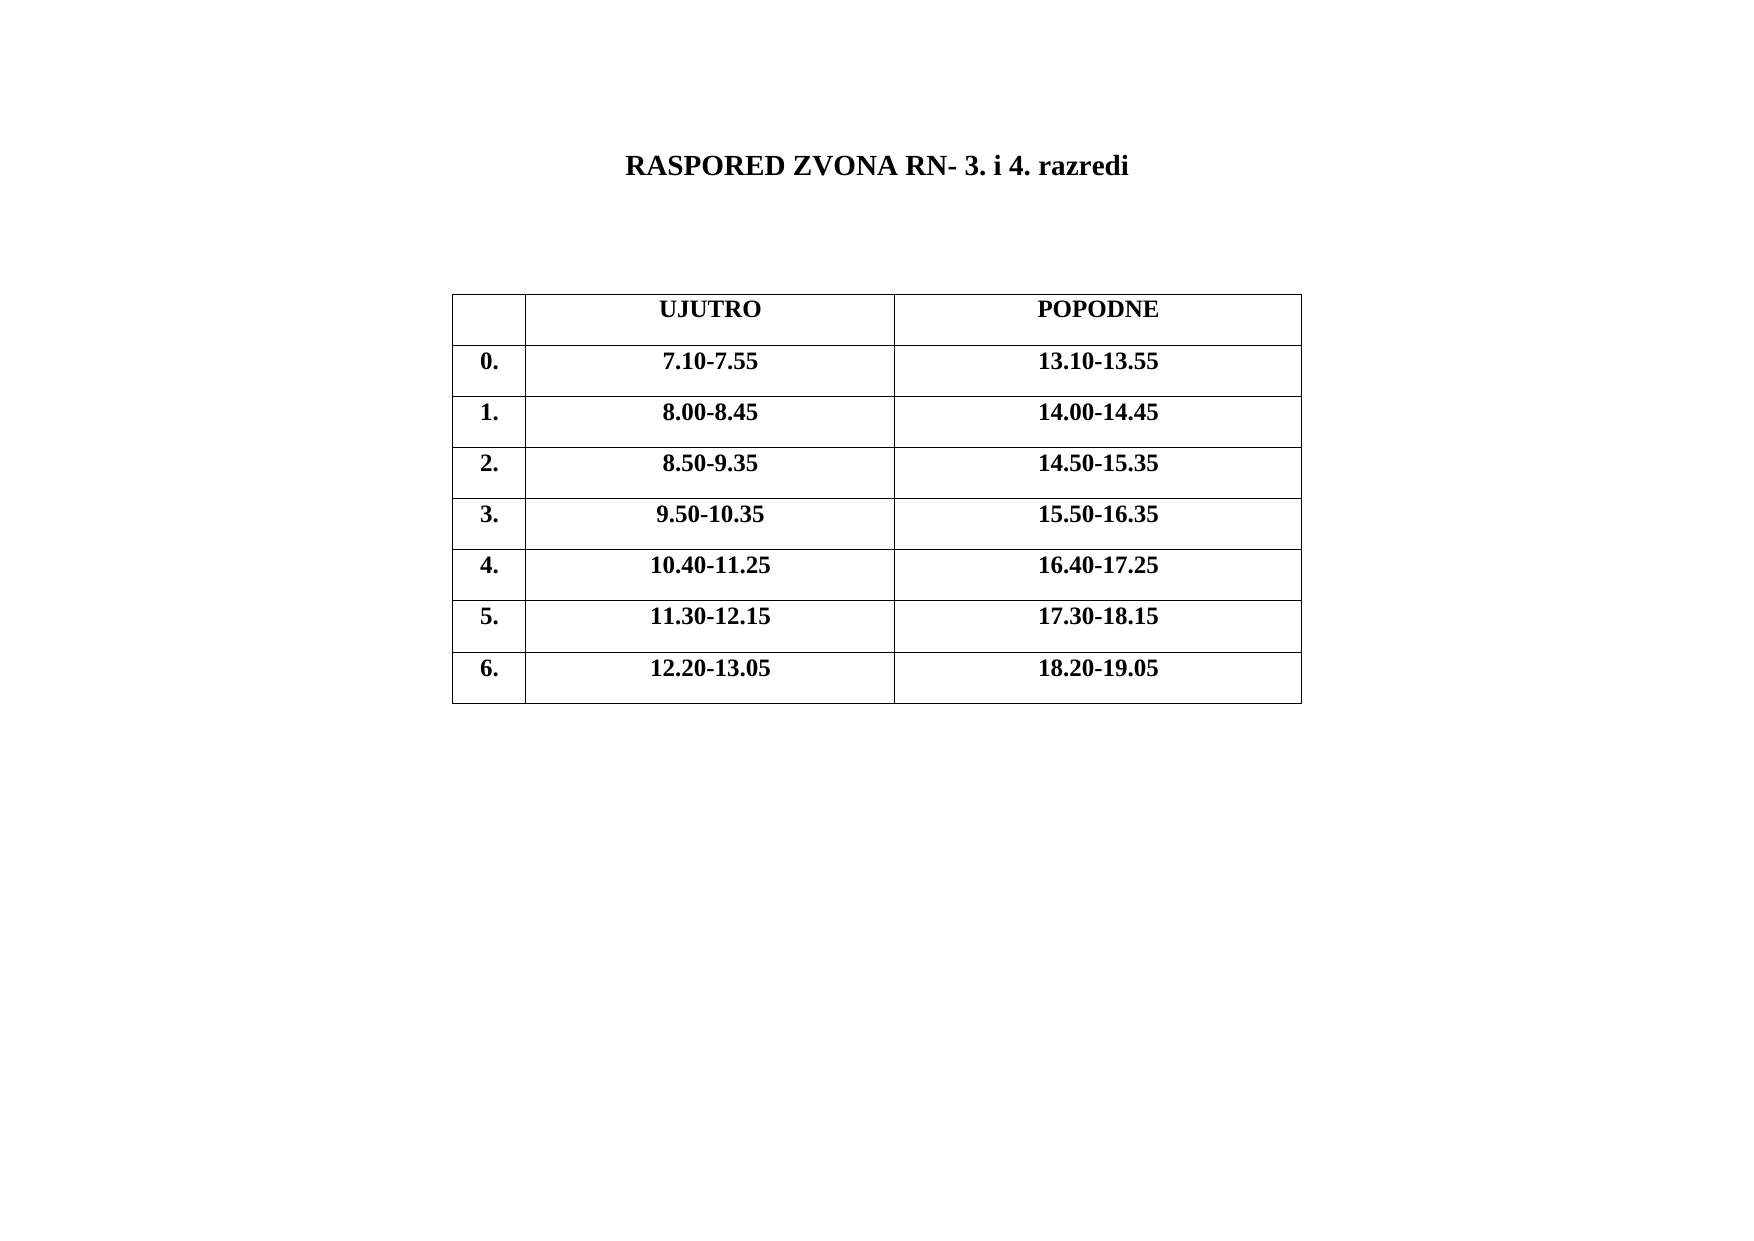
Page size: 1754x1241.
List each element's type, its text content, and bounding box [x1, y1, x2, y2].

table_cell 14.50-15.35 [895, 448, 1301, 498]
table_cell 0. [453, 346, 525, 396]
table_cell 4. [453, 550, 525, 600]
text RASPORED ZVONA RN- 3. i 4. razredi [148, 148, 1606, 181]
table_cell 8.50-9.35 [526, 448, 894, 498]
table_cell 6. [453, 653, 525, 703]
table_header POPODNE [895, 295, 1301, 345]
table_cell 16.40-17.25 [895, 550, 1301, 600]
table_cell 10.40-11.25 [526, 550, 894, 600]
table_header UJUTRO [526, 295, 894, 345]
table_cell 3. [453, 499, 525, 549]
table_cell 11.30-12.15 [526, 601, 894, 652]
table_header [453, 295, 525, 345]
table_cell 14.00-14.45 [895, 397, 1301, 447]
table_cell 17.30-18.15 [895, 601, 1301, 652]
table_cell 9.50-10.35 [526, 499, 894, 549]
table_cell 15.50-16.35 [895, 499, 1301, 549]
table_cell 12.20-13.05 [526, 653, 894, 703]
table_cell 2. [453, 448, 525, 498]
table_cell 1. [453, 397, 525, 447]
table_cell 7.10-7.55 [526, 346, 894, 396]
table_cell 13.10-13.55 [895, 346, 1301, 396]
table_cell 18.20-19.05 [895, 653, 1301, 703]
table_cell 8.00-8.45 [526, 397, 894, 447]
table_cell 5. [453, 601, 525, 652]
